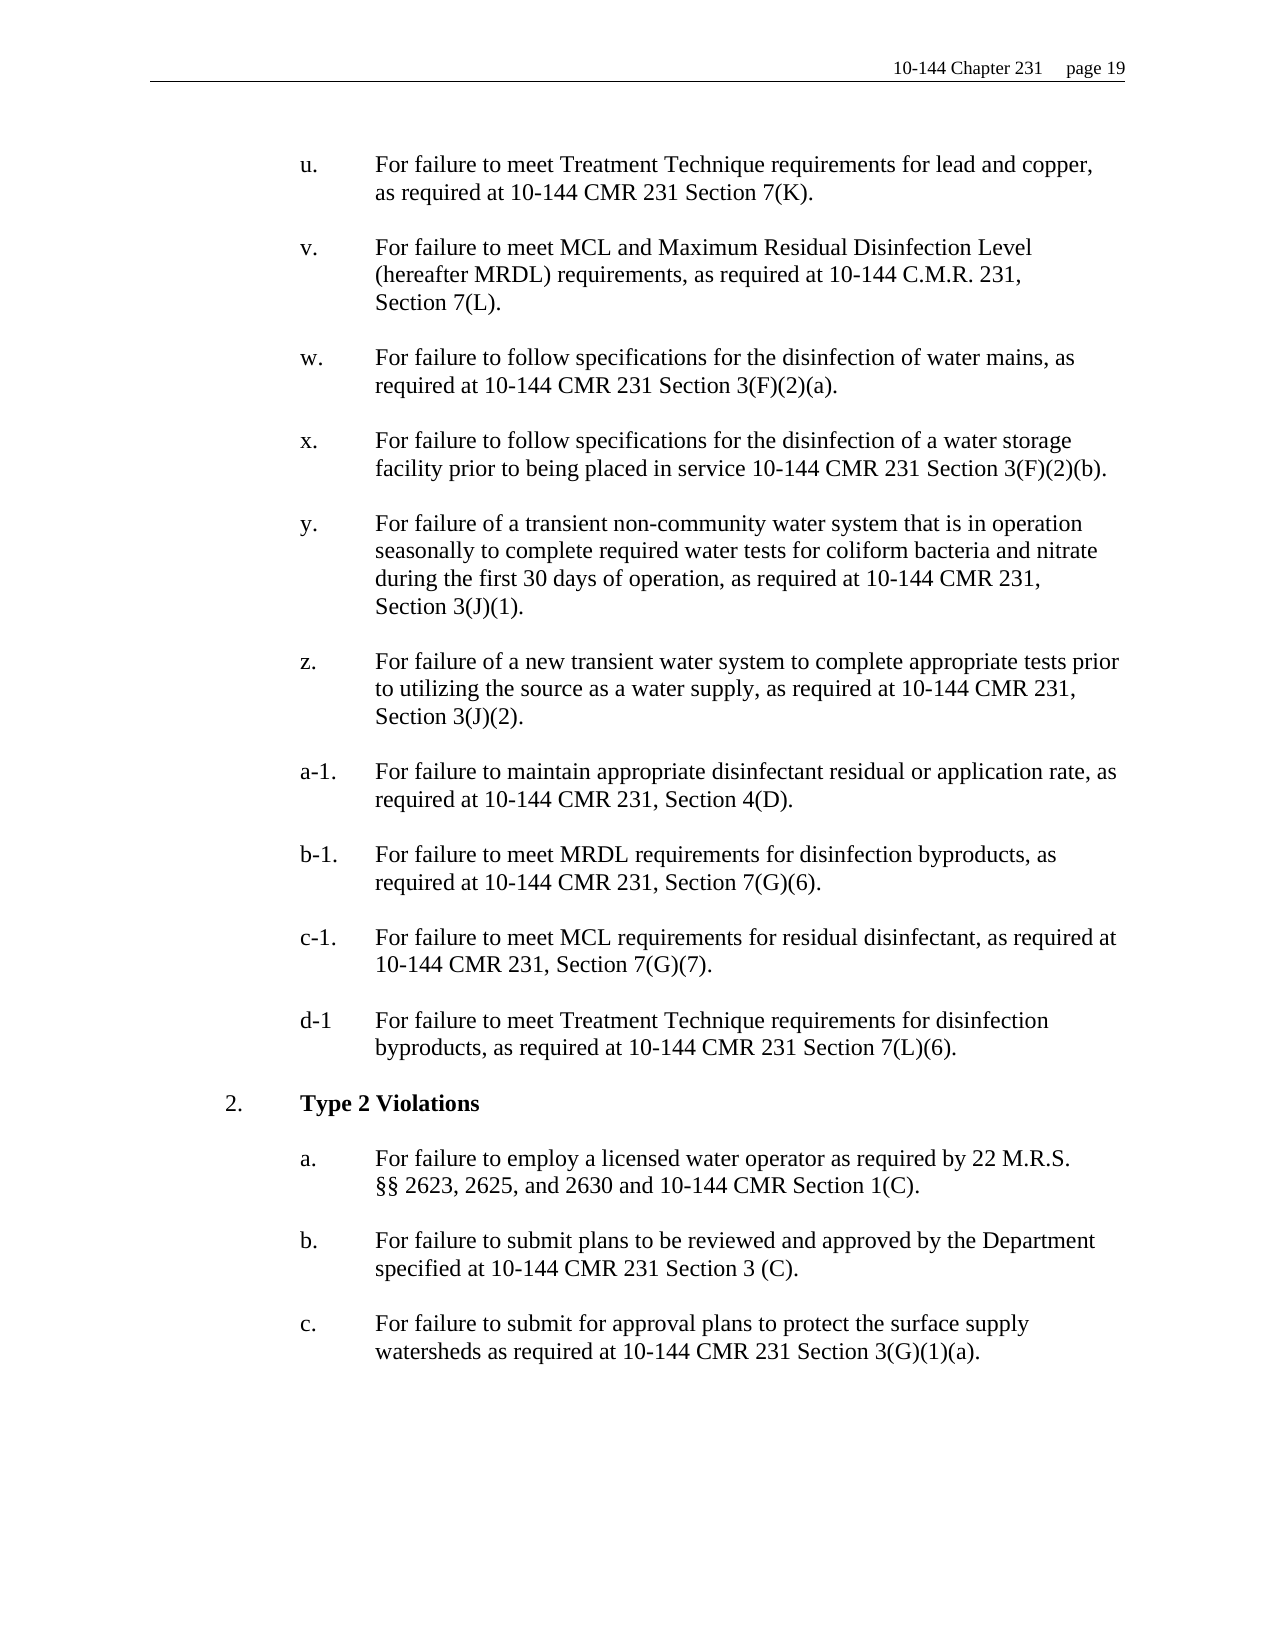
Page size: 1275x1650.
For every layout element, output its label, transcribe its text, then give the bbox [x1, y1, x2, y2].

text z. For failure of a new transient water system to complete appropriate tests prior to utilizing the source as a water supply, as required at 10-144 CMR 231, Section 3(J)(2). [150, 647, 1125, 730]
text y. For failure of a transient non-community water system that is in operation seasonally to complete required water tests for coliform bacteria and nitrate during the first 30 days of operation, as required at 10-144 CMR 231, Section 3(J)(1). [150, 509, 1125, 619]
text 2. Type 2 Violations [150, 1088, 1125, 1116]
text c. For failure to submit for approval plans to protect the surface supply watersheds as required at 10-144 CMR 231 Section 3(G)(1)(a). [150, 1309, 1125, 1364]
text b. For failure to submit plans to be reviewed and approved by the Department specified at 10-144 CMR 231 Section 3 (C). [150, 1227, 1125, 1282]
text d-1 For failure to meet Treatment Technique requirements for disinfection byproducts, as required at 10-144 CMR 231 Section 7(L)(6). [150, 1006, 1125, 1061]
text a. For failure to employ a licensed water operator as required by 22 M.R.S. §§ 2623, 2625, and 2630 and 10-144 CMR Section 1(C). [150, 1144, 1125, 1199]
text w. For failure to follow specifications for the disinfection of water mains, as required at 10-144 CMR 231 Section 3(F)(2)(a). [150, 343, 1125, 398]
text u. For failure to meet Treatment Technique requirements for lead and copper, as required at 10-144 CMR 231 Section 7(K). [150, 150, 1125, 205]
text b-1. For failure to meet MRDL requirements for disinfection byproducts, as required at 10-144 CMR 231, Section 7(G)(6). [150, 840, 1125, 895]
text c-1. For failure to meet MCL requirements for residual disinfectant, as required at 10-144 CMR 231, Section 7(G)(7). [150, 923, 1125, 978]
text a-1. For failure to maintain appropriate disinfectant residual or application rate, as required at 10-144 CMR 231, Section 4(D). [150, 757, 1125, 812]
text v. For failure to meet MCL and Maximum Residual Disinfection Level (hereafter MRDL) requirements, as required at 10-144 C.M.R. 231, Section 7(L). [150, 233, 1125, 316]
text x. For failure to follow specifications for the disinfection of a water storage facility prior to being placed in service 10-144 CMR 231 Section 3(F)(2)(b). [150, 426, 1125, 481]
